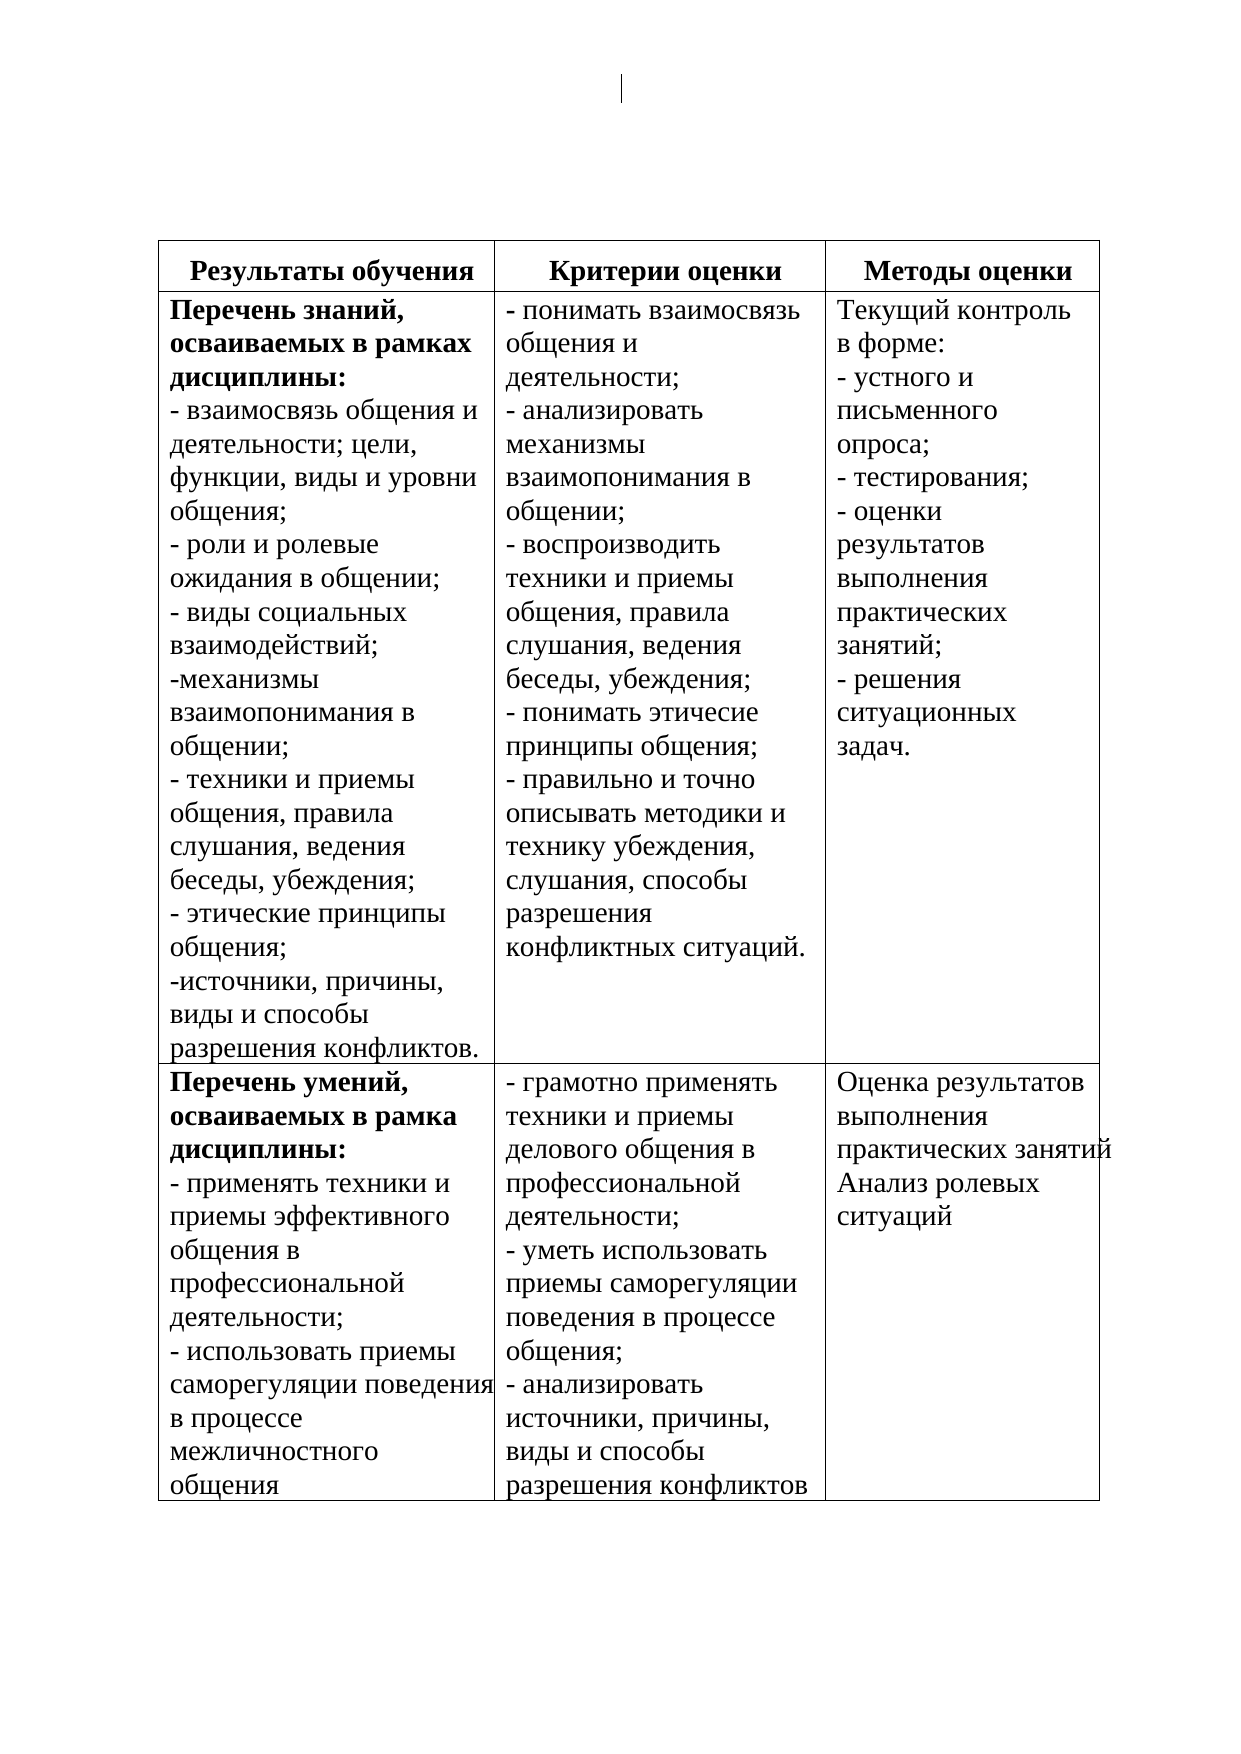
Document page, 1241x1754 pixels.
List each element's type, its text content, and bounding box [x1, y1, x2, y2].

table_cell Перечень умений, осваиваемых в рамка дисциплины: - применять техники и приемы эффективного общения в профессиональной деятельности; - использовать приемы саморегуляции поведения в процессе межличностного общения [159, 1064, 494, 1500]
table_header Критерии оценки [495, 241, 825, 291]
table_cell - грамотно применять техники и приемы делового общения в профессиональной деятельности; - уметь использовать приемы саморегуляции поведения в процессе общения; - анализировать источники, причины, виды и способы разрешения конфликтов [495, 1064, 825, 1500]
table_header Методы оценки [826, 241, 1099, 291]
table_cell - понимать взаимосвязь общения и деятельности; - анализировать механизмы взаимопонимания в общении; - воспроизводить техники и приемы общения, правила слушания, ведения беседы, убеждения; - понимать этичесие принципы общения; - правильно и точно описывать методики и технику убеждения, слушания, способы разрешения конфликтных ситуаций. [495, 292, 825, 1063]
table_header Результаты обучения [159, 241, 494, 291]
table_cell Текущий контроль в форме: - устного и письменного опроса; - тестирования; - оценки результатов выполнения практических занятий; - решения ситуационных задач. [826, 292, 1099, 1063]
table_cell Оценка результатов выполнения практических занятий Анализ ролевых ситуаций [826, 1064, 1099, 1500]
table_cell Перечень знаний, осваиваемых в рамках дисциплины: - взаимосвязь общения и деятельности; цели, функции, виды и уровни общения; - роли и ролевые ожидания в общении; - виды социальных взаимодействий; -механизмы взаимопонимания в общении; - техники и приемы общения, правила слушания, ведения беседы, убеждения; - этические принципы общения; -источники, причины, виды и способы разрешения конфликтов. [159, 292, 494, 1063]
